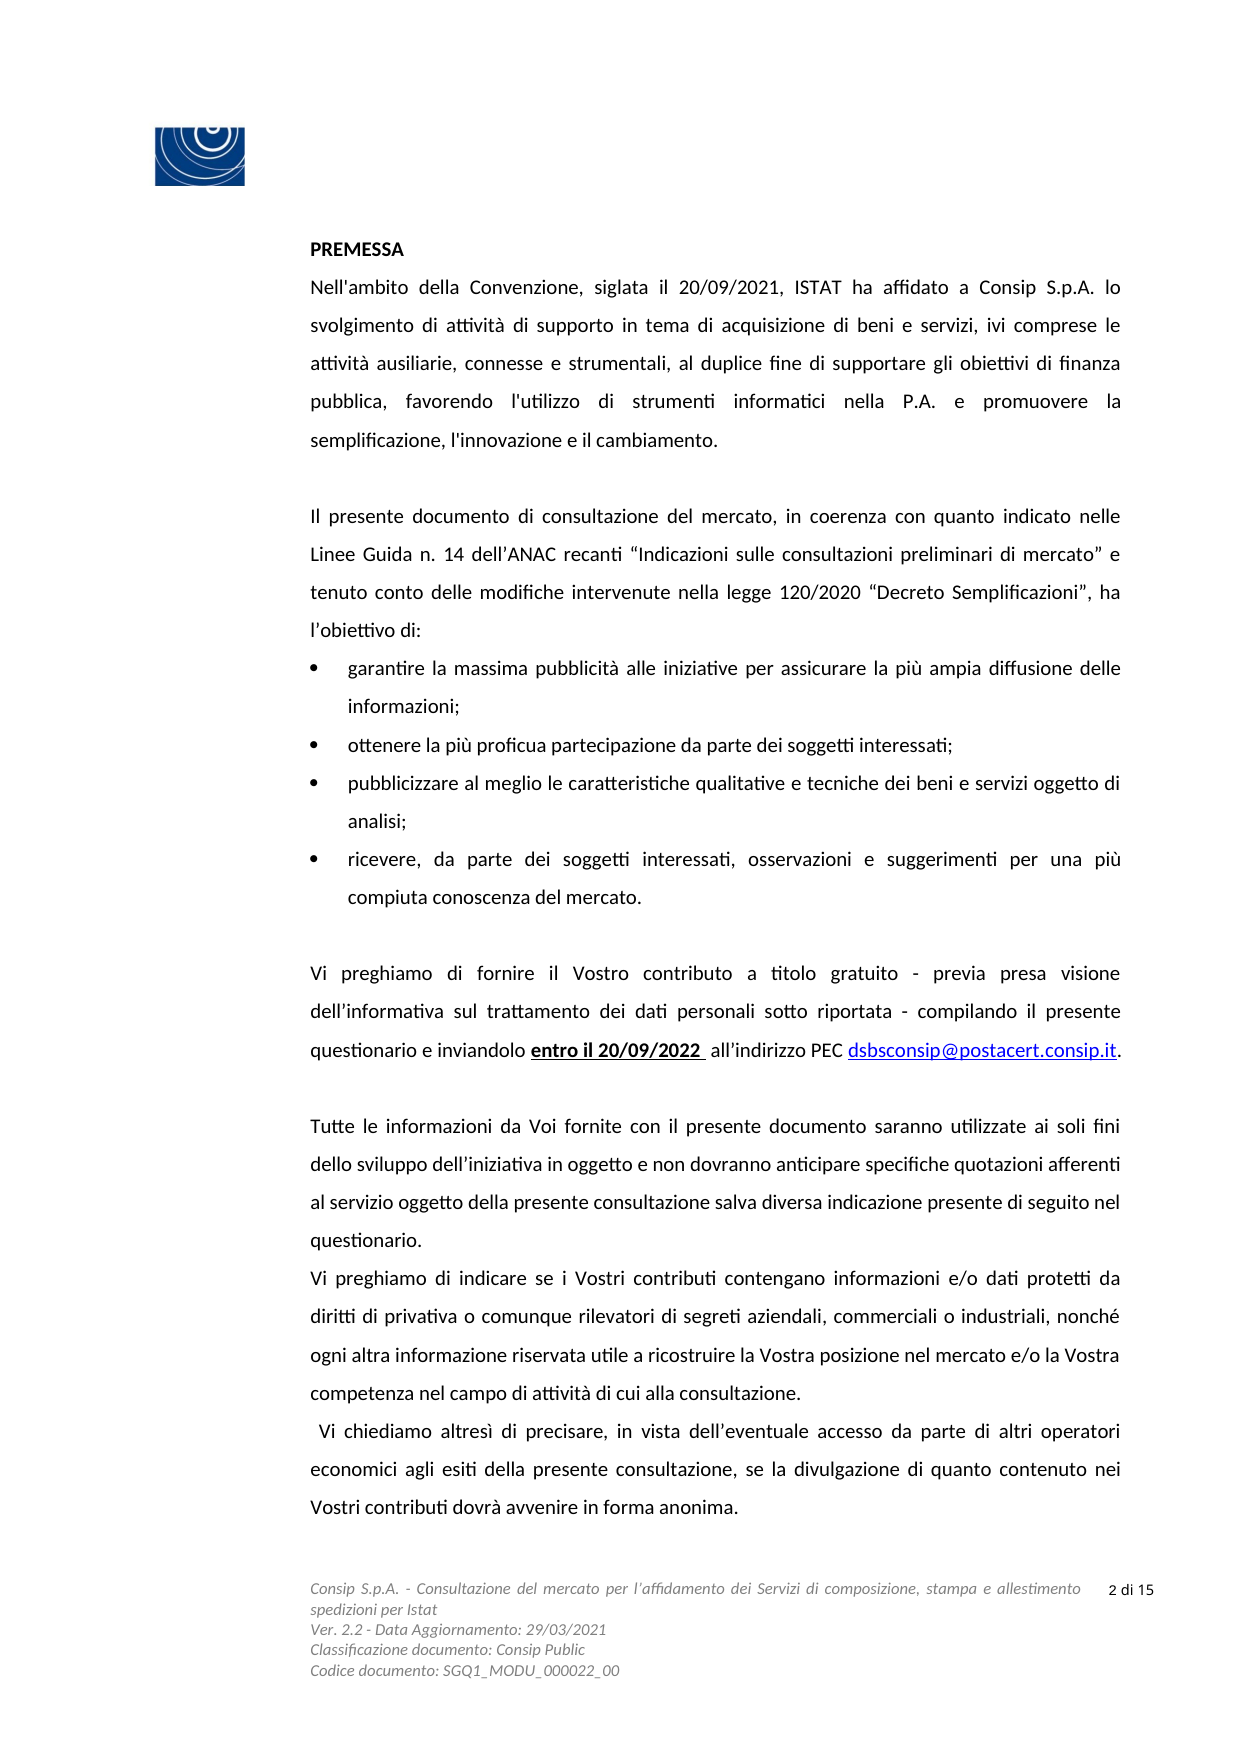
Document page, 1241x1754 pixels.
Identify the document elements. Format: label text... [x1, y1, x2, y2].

text PREMESSA [310, 236, 1122, 262]
text Il presente documento di consultazione del mercato, in coerenza con quanto indicato nelle Linee Guida n. 14 dell’ANAC recanti “Indicazioni sulle consultazioni preliminari di mercato” e tenuto conto delle modifiche intervenute nella legge 120/2020 “Decreto Semplificazioni”, ha l’obiettivo di: [310, 503, 1122, 643]
text Nell'ambito della Convenzione, siglata il 20/09/2021, ISTAT ha affidato a Consip S.p.A. lo svolgimento di attività di supporto in tema di acquisizione di beni e servizi, ivi comprese le attività ausiliarie, connesse e strumentali, al duplice fine di supportare gli obiettivi di finanza pubblica, favorendo l'utilizzo di strumenti informatici nella P.A. e promuovere la semplificazione, l'innovazione e il cambiamento. [310, 274, 1122, 452]
list ottenere la più proficua partecipazione da parte dei soggetti interessati; [310, 732, 1122, 757]
text Tutte le informazioni da Voi fornite con il presente documento saranno utilizzate ai soli fini dello sviluppo dell’iniziativa in oggetto e non dovranno anticipare specifiche quotazioni afferenti al servizio oggetto della presente consultazione salva diversa indicazione presente di seguito nel questionario. [310, 1113, 1122, 1253]
list garantire la massima pubblicità alle iniziative per assicurare la più ampia diffusione delle informazioni; [310, 656, 1122, 719]
text Vi preghiamo di indicare se i Vostri contributi contengano informazioni e/o dati protetti da diritti di privativa o comunque rilevatori di segreti aziendali, commerciali o industriali, nonché ogni altra informazione riservata utile a ricostruire la Vostra posizione nel mercato e/o la Vostra competenza nel campo di attività di cui alla consultazione. [310, 1266, 1122, 1405]
list pubblicizzare al meglio le caratteristiche qualitative e tecniche dei beni e servizi oggetto di analisi; [310, 770, 1122, 833]
text Vi preghiamo di fornire il Vostro contributo a titolo gratuito - previa presa visione dell’informativa sul trattamento dei dati personali sotto riportata - compilando il presente questionario e inviandolo entro il 20/09/2022 all’indirizzo PEC dsbsconsip@postacert.consip.it. [310, 961, 1122, 1100]
picture [28, 0, 245, 184]
list ricevere, da parte dei soggetti interessati, osservazioni e suggerimenti per una più compiuta conoscenza del mercato. [310, 846, 1122, 910]
text Vi chiediamo altresì di precisare, in vista dell’eventuale accesso da parte di altri operatori economici agli esiti della presente consultazione, se la divulgazione di quanto contenuto nei Vostri contributi dovrà avvenire in forma anonima. [310, 1418, 1122, 1520]
